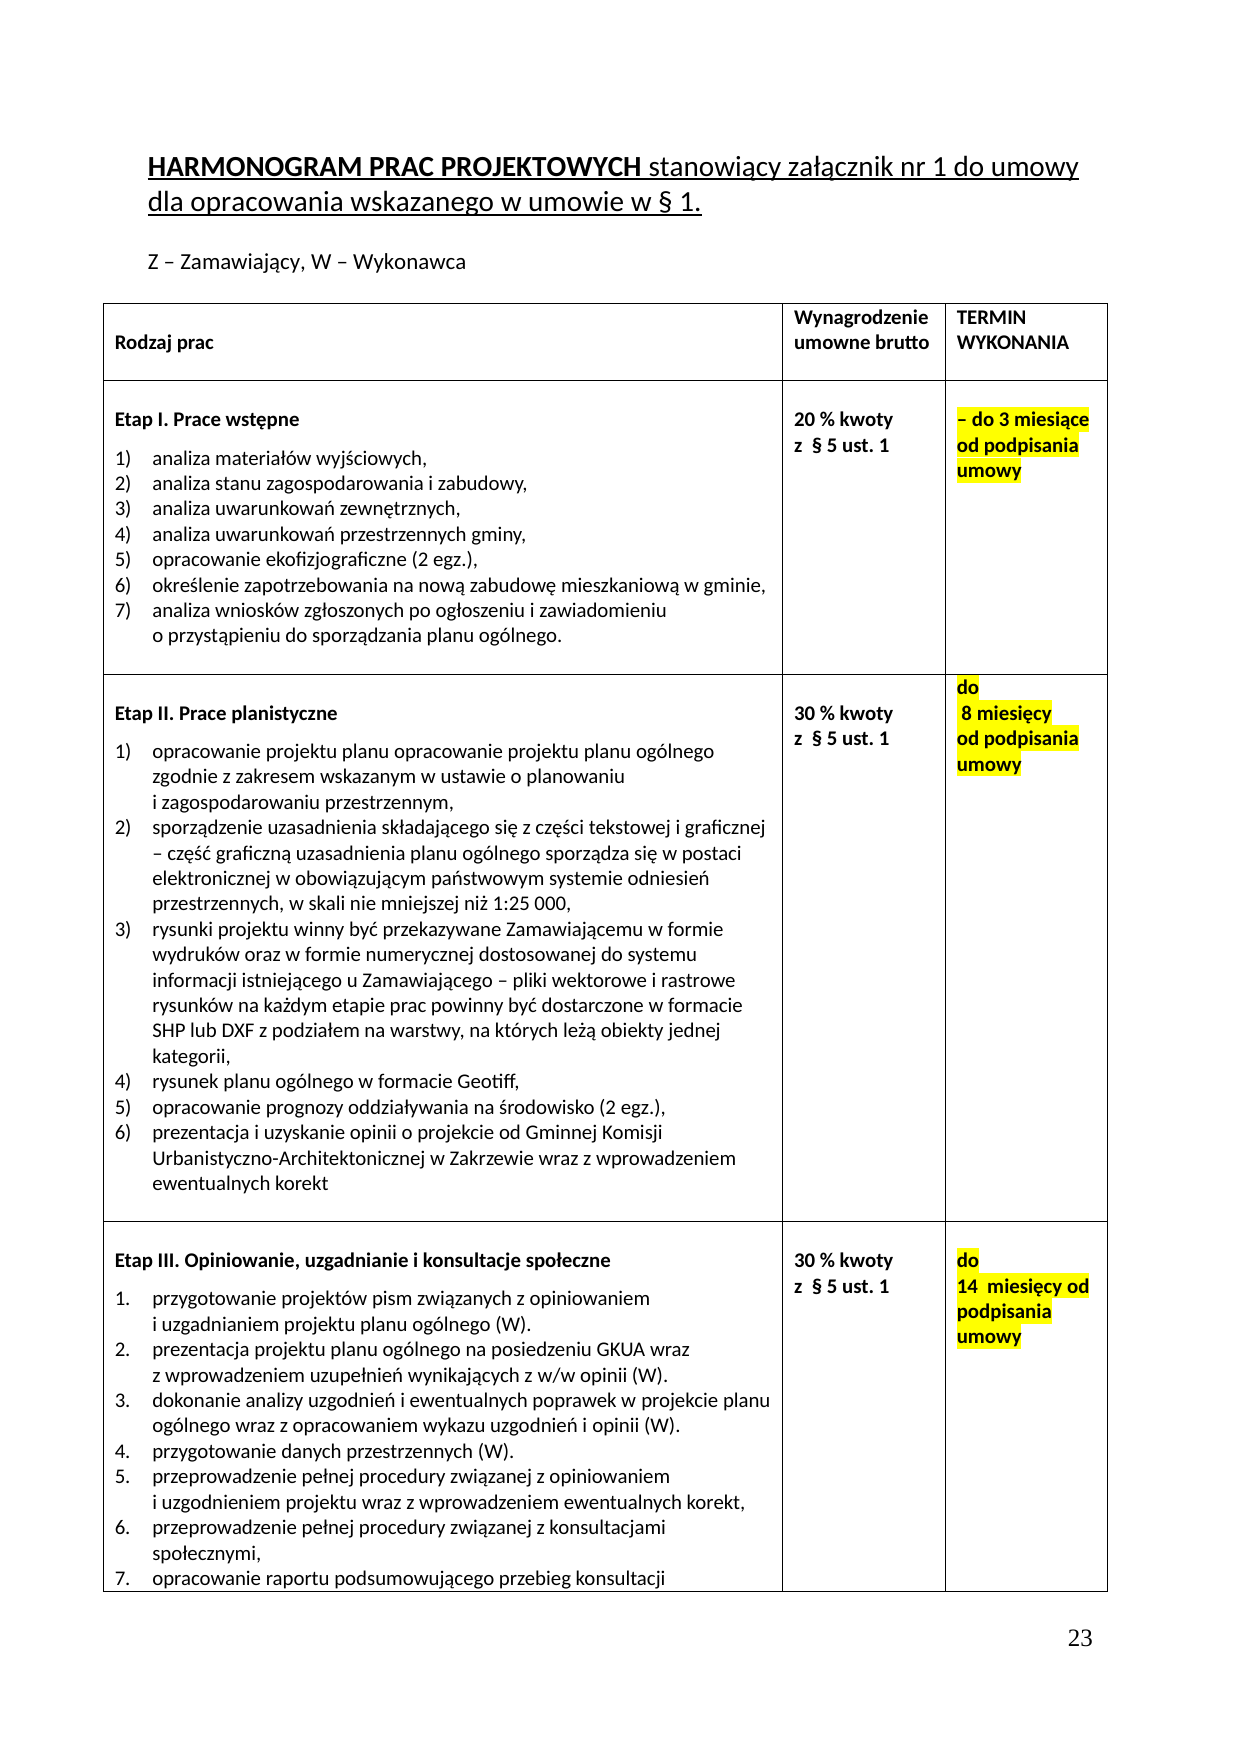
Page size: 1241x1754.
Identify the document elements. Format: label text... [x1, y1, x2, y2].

table_cell do 8 miesięcy od podpisania umowy [946, 675, 1107, 1221]
table_cell 20 % kwoty z § 5 ust. 1 [783, 381, 945, 673]
table_cell Etap II. Prace planistyczne opracowanie projektu planu opracowanie projektu planu ogólnego zgodnie z zakresem wskazanym w ustawie o planowaniu i zagospodarowaniu przestrzennym, sporządzenie uzasadnienia składającego się z części tekstowej i graficznej – część graficzną uzasadnienia planu ogólnego sporządza się w postaci elektronicznej w obowiązującym państwowym systemie odniesień przestrzennych, w skali nie mniejszej niż 1:25 000, rysunki projektu winny być przekazywane Zamawiającemu w formie wydruków oraz w formie numerycznej dostosowanej do systemu informacji istniejącego u Zamawiającego – pliki wektorowe i rastrowe rysunków na każdym etapie prac powinny być dostarczone w formacie SHP lub DXF z podziałem na warstwy, na których leżą obiekty jednej kategorii, rysunek planu ogólnego w formacie Geotiff, opracowanie prognozy oddziaływania na środowisko (2 egz.), prezentacja i uzyskanie opinii o projekcie od Gminnej Komisji Urbanistyczno-Architektonicznej w Zakrzewie wraz z wprowadzeniem ewentualnych korekt [104, 675, 782, 1221]
text Z – Zamawiający, W – Wykonawca [148, 247, 1093, 275]
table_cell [783, 1222, 945, 1591]
text dla opracowania wskazanego w umowie w § 1. [148, 183, 1093, 219]
table_header Wynagrodzenie umowne brutto [783, 304, 945, 380]
table_cell 30 % kwoty z § 5 ust. 1 [783, 675, 945, 1221]
table_header TERMIN WYKONANIA [946, 304, 1107, 380]
table_header Rodzaj prac [104, 304, 782, 380]
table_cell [946, 1222, 1107, 1591]
text HARMONOGRAM PRAC PROJEKTOWYCH stanowiący załącznik nr 1 do umowy [148, 148, 1093, 183]
table_cell Etap I. Prace wstępne analiza materiałów wyjściowych, analiza stanu zagospodarowania i zabudowy, analiza uwarunkowań zewnętrznych, analiza uwarunkowań przestrzennych gminy, opracowanie ekofizjograficzne (2 egz.), określenie zapotrzebowania na nową zabudowę mieszkaniową w gminie, analiza wniosków zgłoszonych po ogłoszeniu i zawiadomieniu o przystąpieniu do sporządzania planu ogólnego. [104, 381, 782, 673]
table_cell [104, 1222, 782, 1591]
table_cell – do 3 miesiące od podpisania umowy [946, 381, 1107, 673]
